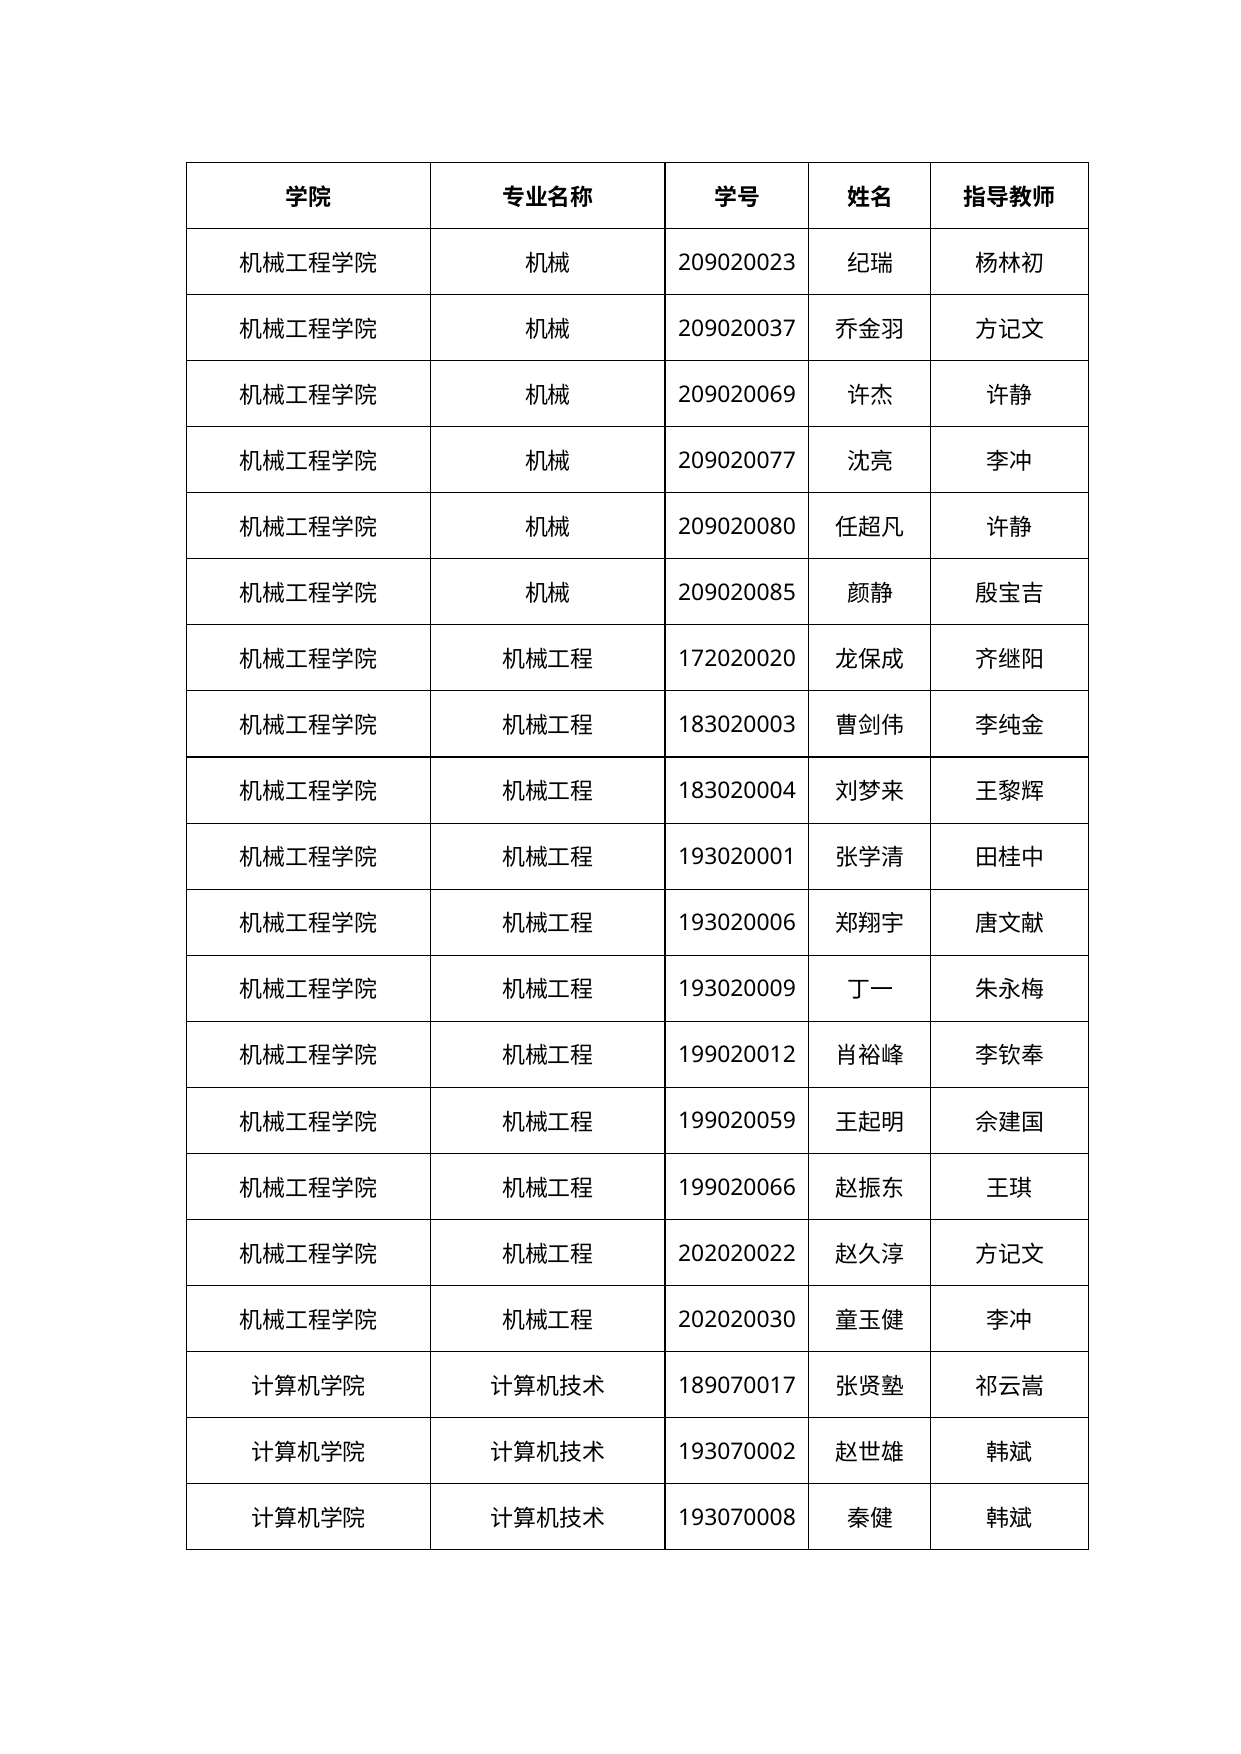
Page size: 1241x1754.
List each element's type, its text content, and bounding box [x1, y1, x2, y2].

table_cell 机械工程学院 [187, 890, 430, 954]
table_cell 计算机技术 [431, 1484, 664, 1549]
table_cell 任超凡 [809, 493, 930, 558]
table_cell 刘梦来 [809, 758, 930, 822]
table_cell 李纯金 [931, 691, 1088, 756]
table_cell 202020030 [666, 1286, 808, 1351]
table_cell 沈亮 [809, 427, 930, 492]
table_cell 机械 [431, 427, 664, 492]
table_cell 杨林初 [931, 229, 1088, 294]
table_cell 殷宝吉 [931, 559, 1088, 624]
table_cell 机械工程学院 [187, 427, 430, 492]
table_cell 机械工程学院 [187, 1286, 430, 1351]
table_cell 机械工程学院 [187, 229, 430, 294]
table_cell 183020003 [666, 691, 808, 756]
table_cell 龙保成 [809, 625, 930, 690]
table_header 学号 [666, 163, 808, 228]
table_cell 机械工程 [431, 1154, 664, 1219]
table_header 指导教师 [931, 163, 1088, 228]
table_cell 机械工程学院 [187, 493, 430, 558]
table_cell 209020080 [666, 493, 808, 558]
table_cell 许静 [931, 493, 1088, 558]
table_cell 209020023 [666, 229, 808, 294]
table_cell 189070017 [666, 1352, 808, 1417]
table_cell 颜静 [809, 559, 930, 624]
table_cell 赵久淳 [809, 1220, 930, 1285]
table_cell 机械工程 [431, 1088, 664, 1153]
table_cell 机械工程学院 [187, 1022, 430, 1087]
table_cell 田桂中 [931, 824, 1088, 888]
table_cell 唐文献 [931, 890, 1088, 954]
table_cell 机械 [431, 361, 664, 426]
table_cell 机械工程 [431, 1220, 664, 1285]
table_cell 机械工程 [431, 758, 664, 822]
table_cell 王琪 [931, 1154, 1088, 1219]
table_cell 209020077 [666, 427, 808, 492]
table_cell 童玉健 [809, 1286, 930, 1351]
table_cell 机械工程 [431, 890, 664, 954]
table_header 姓名 [809, 163, 930, 228]
table_cell 机械工程学院 [187, 625, 430, 690]
table_cell 机械工程学院 [187, 1220, 430, 1285]
table_cell 机械工程学院 [187, 824, 430, 888]
table_cell 机械 [431, 559, 664, 624]
table_cell 计算机学院 [187, 1352, 430, 1417]
table_cell 机械工程 [431, 824, 664, 888]
table_cell 韩斌 [931, 1484, 1088, 1549]
table_cell 王黎辉 [931, 758, 1088, 822]
table_cell 曹剑伟 [809, 691, 930, 756]
table_cell 机械工程学院 [187, 1088, 430, 1153]
table_cell 199020066 [666, 1154, 808, 1219]
table_cell 丁一 [809, 956, 930, 1021]
table_cell 机械工程 [431, 956, 664, 1021]
table_cell 方记文 [931, 295, 1088, 360]
table_cell 机械工程学院 [187, 295, 430, 360]
table_cell 纪瑞 [809, 229, 930, 294]
table_cell 机械工程学院 [187, 1154, 430, 1219]
table_cell 183020004 [666, 758, 808, 822]
table_cell 193020006 [666, 890, 808, 954]
table_cell 199020059 [666, 1088, 808, 1153]
table_cell 计算机学院 [187, 1418, 430, 1483]
table_cell 许静 [931, 361, 1088, 426]
table_cell 机械 [431, 493, 664, 558]
table_cell 赵振东 [809, 1154, 930, 1219]
table_header 学院 [187, 163, 430, 228]
table_cell 张学清 [809, 824, 930, 888]
table_cell 199020012 [666, 1022, 808, 1087]
table_cell 193020009 [666, 956, 808, 1021]
table_cell 赵世雄 [809, 1418, 930, 1483]
table_cell 齐继阳 [931, 625, 1088, 690]
table_cell 机械工程学院 [187, 956, 430, 1021]
table_cell 佘建国 [931, 1088, 1088, 1153]
table_cell 202020022 [666, 1220, 808, 1285]
table_cell 172020020 [666, 625, 808, 690]
table_cell 李钦奉 [931, 1022, 1088, 1087]
table_cell 张贤塾 [809, 1352, 930, 1417]
table_cell 193070002 [666, 1418, 808, 1483]
table_cell 祁云嵩 [931, 1352, 1088, 1417]
table_cell 王起明 [809, 1088, 930, 1153]
table_cell 机械工程学院 [187, 361, 430, 426]
table_cell 机械工程 [431, 625, 664, 690]
table_cell 韩斌 [931, 1418, 1088, 1483]
table_cell 193020001 [666, 824, 808, 888]
table_cell 李冲 [931, 427, 1088, 492]
table_cell 209020085 [666, 559, 808, 624]
table_cell 许杰 [809, 361, 930, 426]
table_cell 李冲 [931, 1286, 1088, 1351]
table_cell 朱永梅 [931, 956, 1088, 1021]
table_cell 209020037 [666, 295, 808, 360]
table_header 专业名称 [431, 163, 664, 228]
table_cell 秦健 [809, 1484, 930, 1549]
table_cell 机械 [431, 229, 664, 294]
table_cell 机械工程 [431, 1286, 664, 1351]
table_cell 计算机技术 [431, 1418, 664, 1483]
table_cell 机械 [431, 295, 664, 360]
table_cell 肖裕峰 [809, 1022, 930, 1087]
table_cell 机械工程学院 [187, 758, 430, 822]
table_cell 机械工程学院 [187, 559, 430, 624]
table_cell 机械工程 [431, 691, 664, 756]
table_cell 209020069 [666, 361, 808, 426]
table_cell 计算机学院 [187, 1484, 430, 1549]
table_cell 机械工程 [431, 1022, 664, 1087]
table_cell 乔金羽 [809, 295, 930, 360]
table_cell 机械工程学院 [187, 691, 430, 756]
table_cell 193070008 [666, 1484, 808, 1549]
table_cell 郑翔宇 [809, 890, 930, 954]
table_cell 计算机技术 [431, 1352, 664, 1417]
table_cell 方记文 [931, 1220, 1088, 1285]
